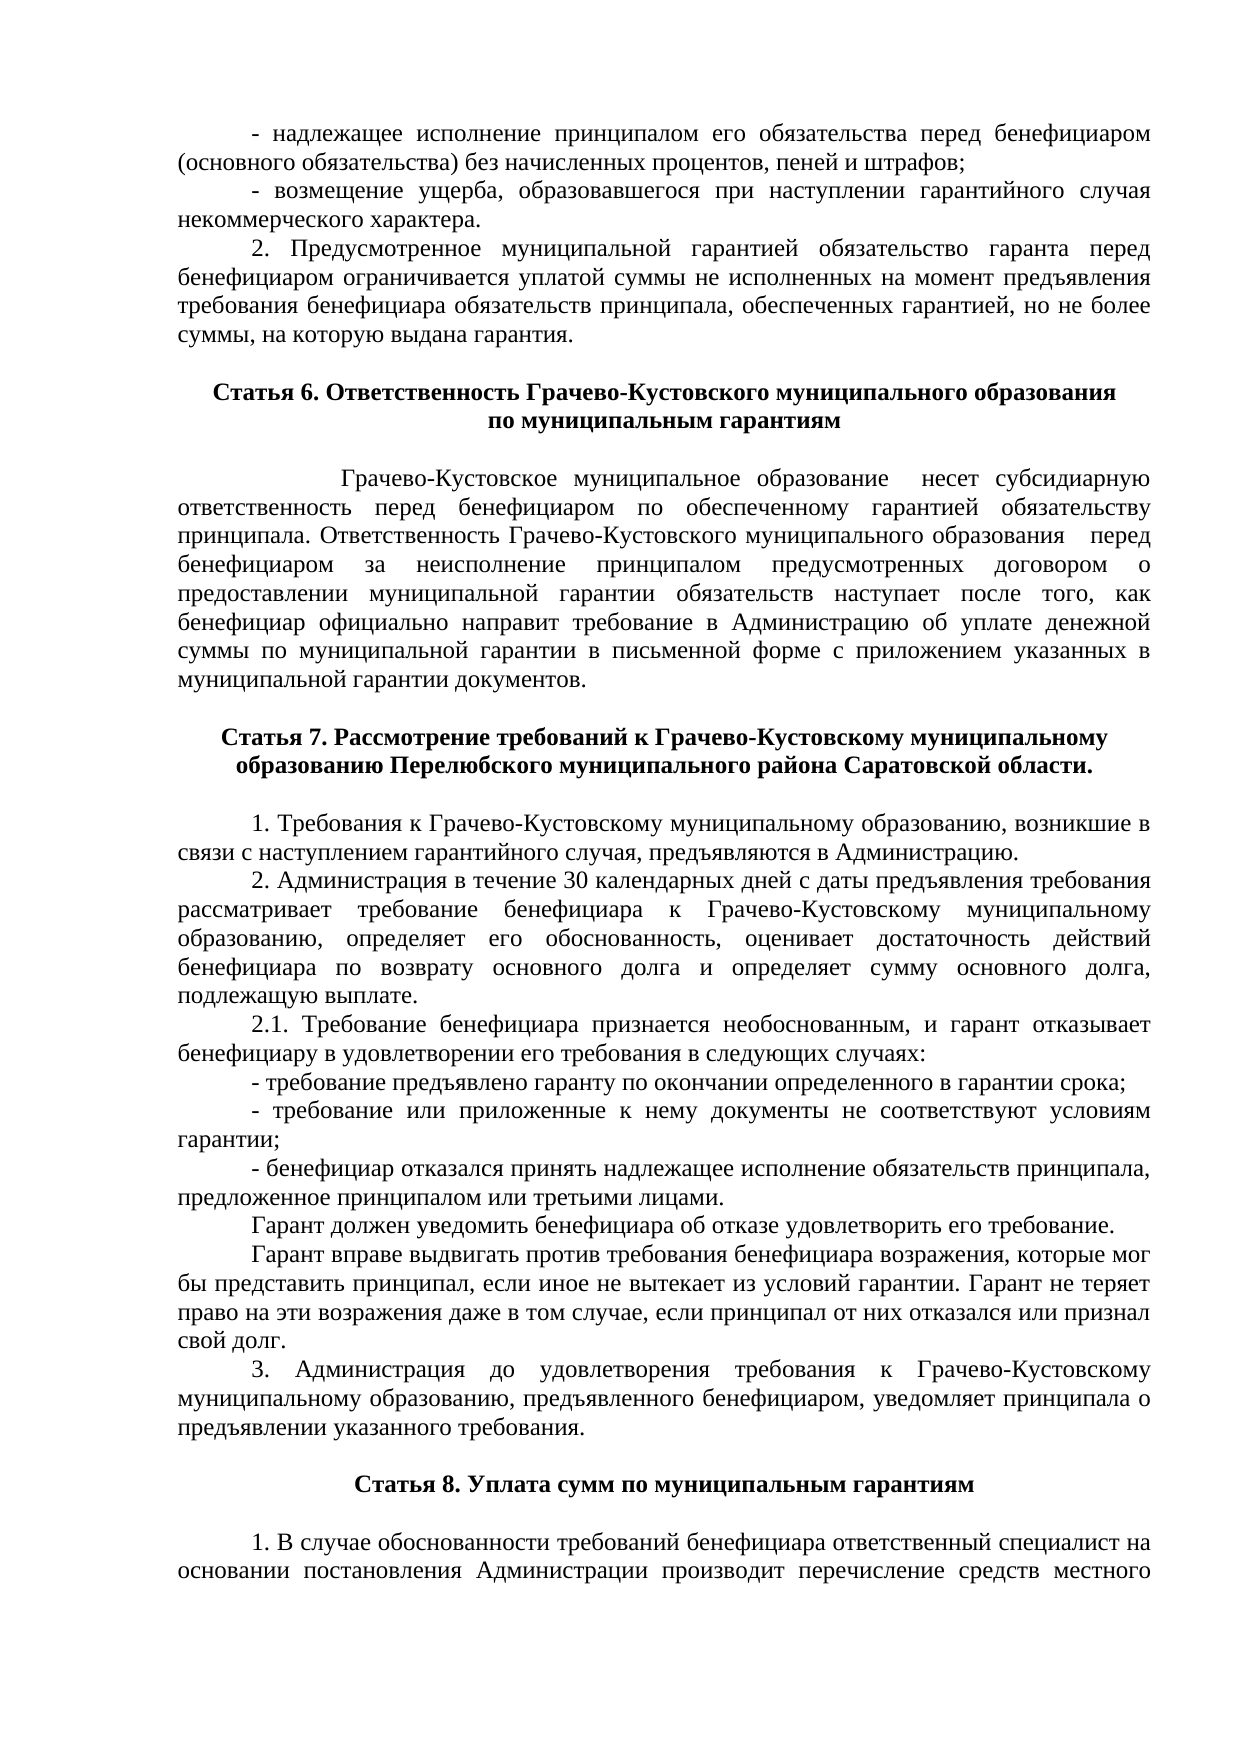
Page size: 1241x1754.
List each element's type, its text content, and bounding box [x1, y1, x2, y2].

text по муниципальным гарантиям [177, 406, 1152, 434]
text 3. Администрация до удовлетворения требования к Грачево-Кустовскому муниципальному образованию, предъявленного бенефициаром, уведомляет принципала о предъявлении указанного требования. [177, 1354, 1152, 1441]
text Гарант вправе выдвигать против требования бенефициара возражения, которые мог бы представить принципал, если иное не вытекает из условий гарантии. Гарант не теряет право на эти возражения даже в том случае, если принципал от них отказался или признал свой долг. [177, 1239, 1152, 1354]
text Статья 7. Рассмотрение требований к Грачево-Кустовскому муниципальному образованию Перелюбского муниципального района Саратовской области. [177, 722, 1152, 779]
text Грачево-Кустовское муниципальное образование несет субсидиарную ответственность перед бенефициаром по обеспеченному гарантией обязательству принципала. Ответственность Грачево-Кустовского муниципального образования перед бенефициаром за неисполнение принципалом предусмотренных договором о предоставлении муниципальной гарантии обязательств наступает после того, как бенефициар официально направит требование в Администрацию об уплате денежной суммы по муниципальной гарантии в письменной форме с приложением указанных в муниципальной гарантии документов. [177, 463, 1152, 693]
text - надлежащее исполнение принципалом его обязательства перед бенефициаром (основного обязательства) без начисленных процентов, пеней и штрафов; [177, 118, 1152, 176]
text - требование предъявлено гаранту по окончании определенного в гарантии срока; [177, 1067, 1152, 1096]
text Статья 6. Ответственность Грачево-Кустовского муниципального образования [177, 377, 1152, 406]
text 2.1. Требование бенефициара признается необоснованным, и гарант отказывает бенефициару в удовлетворении его требования в следующих случаях: [177, 1009, 1152, 1067]
text 1. Требования к Грачево-Кустовскому муниципальному образованию, возникшие в связи с наступлением гарантийного случая, предъявляются в Администрацию. [177, 808, 1152, 866]
text - требование или приложенные к нему документы не соответствуют условиям гарантии; [177, 1096, 1152, 1153]
text Гарант должен уведомить бенефициара об отказе удовлетворить его требование. [177, 1211, 1152, 1239]
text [177, 1527, 1152, 1584]
text - бенефициар отказался принять надлежащее исполнение обязательств принципала, предложенное принципалом или третьими лицами. [177, 1153, 1152, 1211]
text - возмещение ущерба, образовавшегося при наступлении гарантийного случая некоммерческого характера. [177, 176, 1152, 233]
text 2. Предусмотренное муниципальной гарантией обязательство гаранта перед бенефициаром ограничивается уплатой суммы не исполненных на момент предъявления требования бенефициара обязательств принципала, обеспеченных гарантией, но не более суммы, на которую выдана гарантия. [177, 233, 1152, 348]
text Статья 8. Уплата сумм по муниципальным гарантиям [177, 1469, 1152, 1498]
text 2. Администрация в течение 30 календарных дней с даты предъявления требования рассматривает требование бенефициара к Грачево-Кустовскому муниципальному образованию, определяет его обоснованность, оценивает достаточность действий бенефициара по возврату основного долга и определяет сумму основного долга, подлежащую выплате. [177, 866, 1152, 1009]
